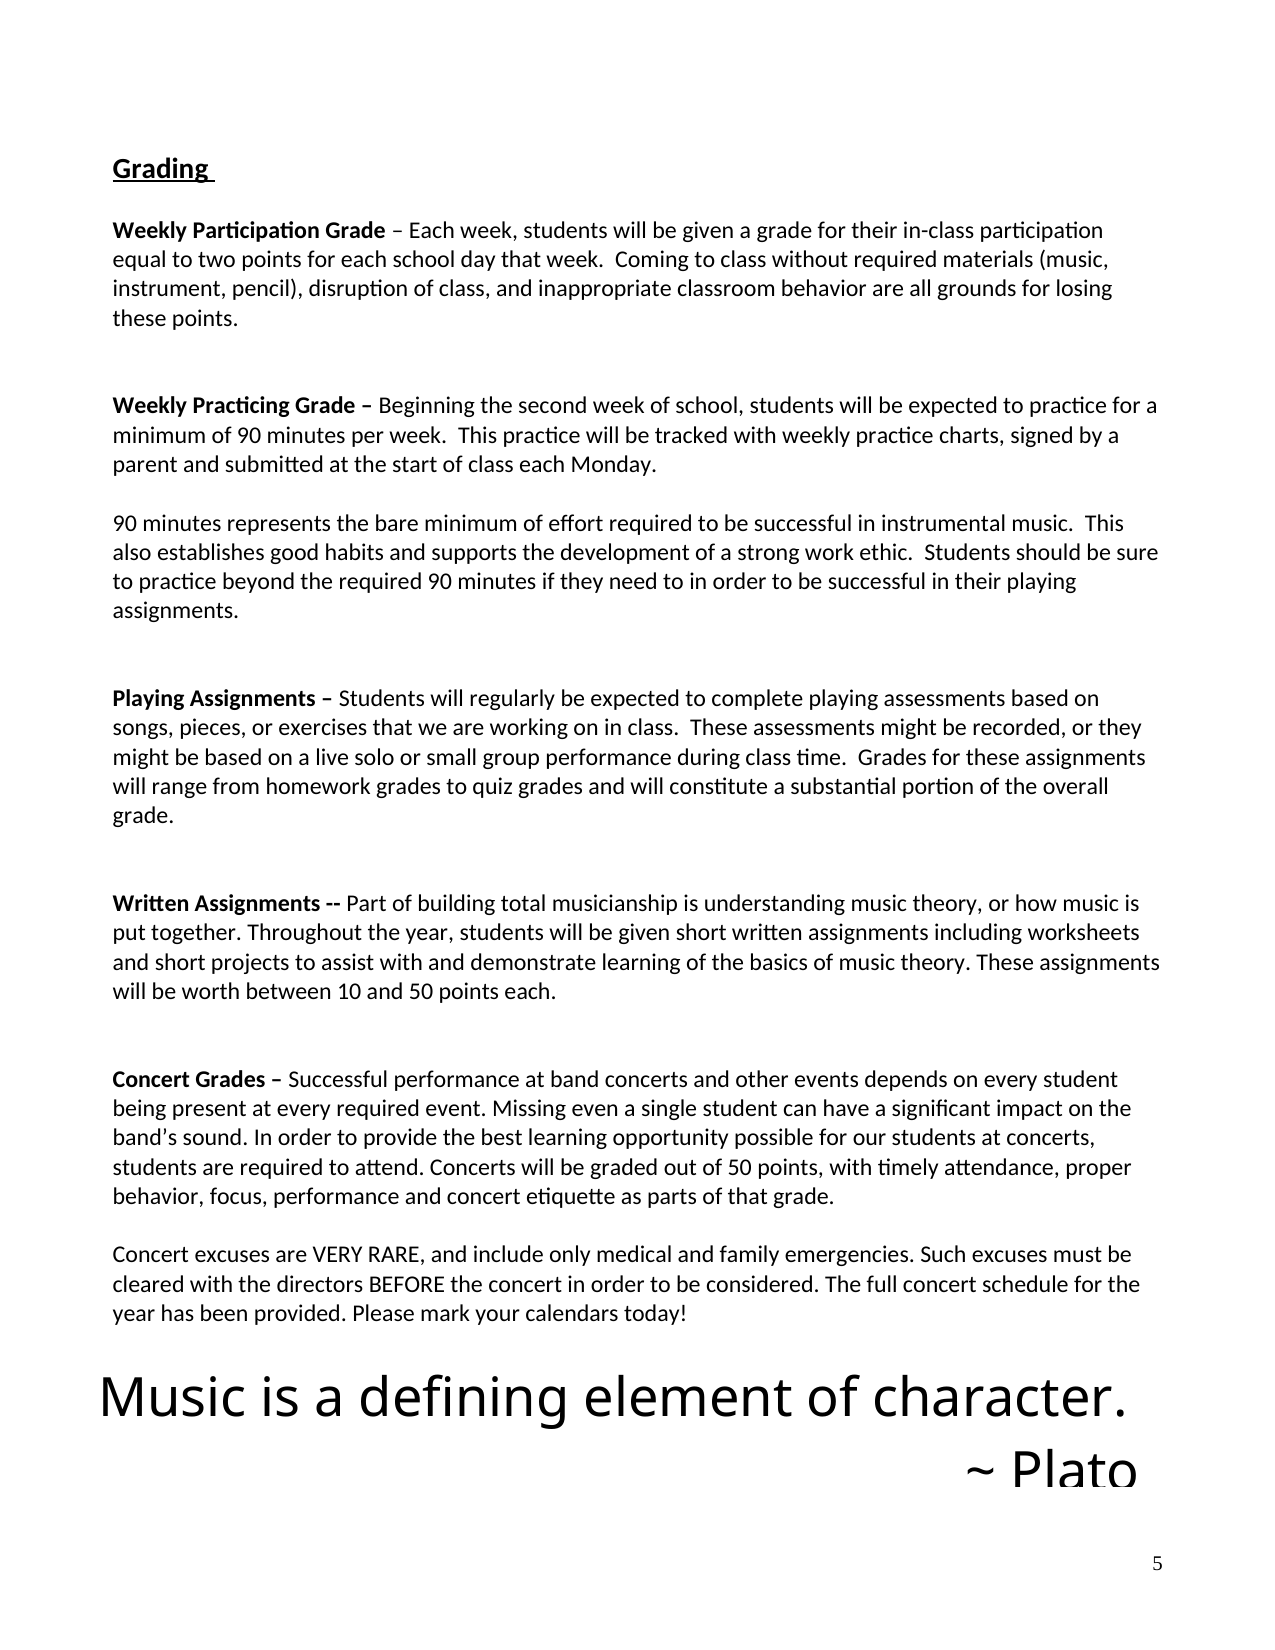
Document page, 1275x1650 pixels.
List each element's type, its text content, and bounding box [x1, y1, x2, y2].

text Concert Grades – Successful performance at band concerts and other events depends on every student being present at every required event. Missing even a single student can have a significant impact on the band’s sound. In order to provide the best learning opportunity possible for our students at concerts, students are required to attend. Concerts will be graded out of 50 points, with timely attendance, proper behavior, focus, performance and concert etiquette as parts of that grade. [112, 1064, 1162, 1210]
text Weekly Practicing Grade – Beginning the second week of school, students will be expected to practice for a minimum of 90 minutes per week. This practice will be tracked with weekly practice charts, signed by a parent and submitted at the start of class each Monday. [112, 391, 1162, 478]
subtitle Grading [112, 150, 1162, 186]
text 90 minutes represents the bare minimum of effort required to be successful in instrumental music. This also establishes good habits and supports the development of a strong work ethic. Students should be sure to practice beyond the required 90 minutes if they need to in order to be successful in their playing assignments. [112, 478, 1162, 625]
text Written Assignments -- Part of building total musicianship is understanding music theory, or how music is put together. Throughout the year, students will be given short written assignments including worksheets and short projects to assist with and demonstrate learning of the basics of music theory. These assignments will be worth between 10 and 50 points each. [112, 888, 1162, 1005]
text Playing Assignments – Students will regularly be expected to complete playing assessments based on songs, pieces, or exercises that we are working on in class. These assessments might be recorded, or they might be based on a live solo or small group performance during class time. Grades for these assignments will range from homework grades to quiz grades and will constitute a substantial portion of the overall grade. [112, 683, 1162, 829]
text Weekly Participation Grade – Each week, students will be given a grade for their in-class participation equal to two points for each school day that week. Coming to class without required materials (music, instrument, pencil), disruption of class, and inappropriate classroom behavior are all grounds for losing these points. [112, 215, 1162, 332]
text Concert excuses are VERY RARE, and include only medical and family emergencies. Such excuses must be cleared with the directors BEFORE the concert in order to be considered. The full concert schedule for the year has been provided. Please mark your calendars today! [112, 1239, 1162, 1327]
